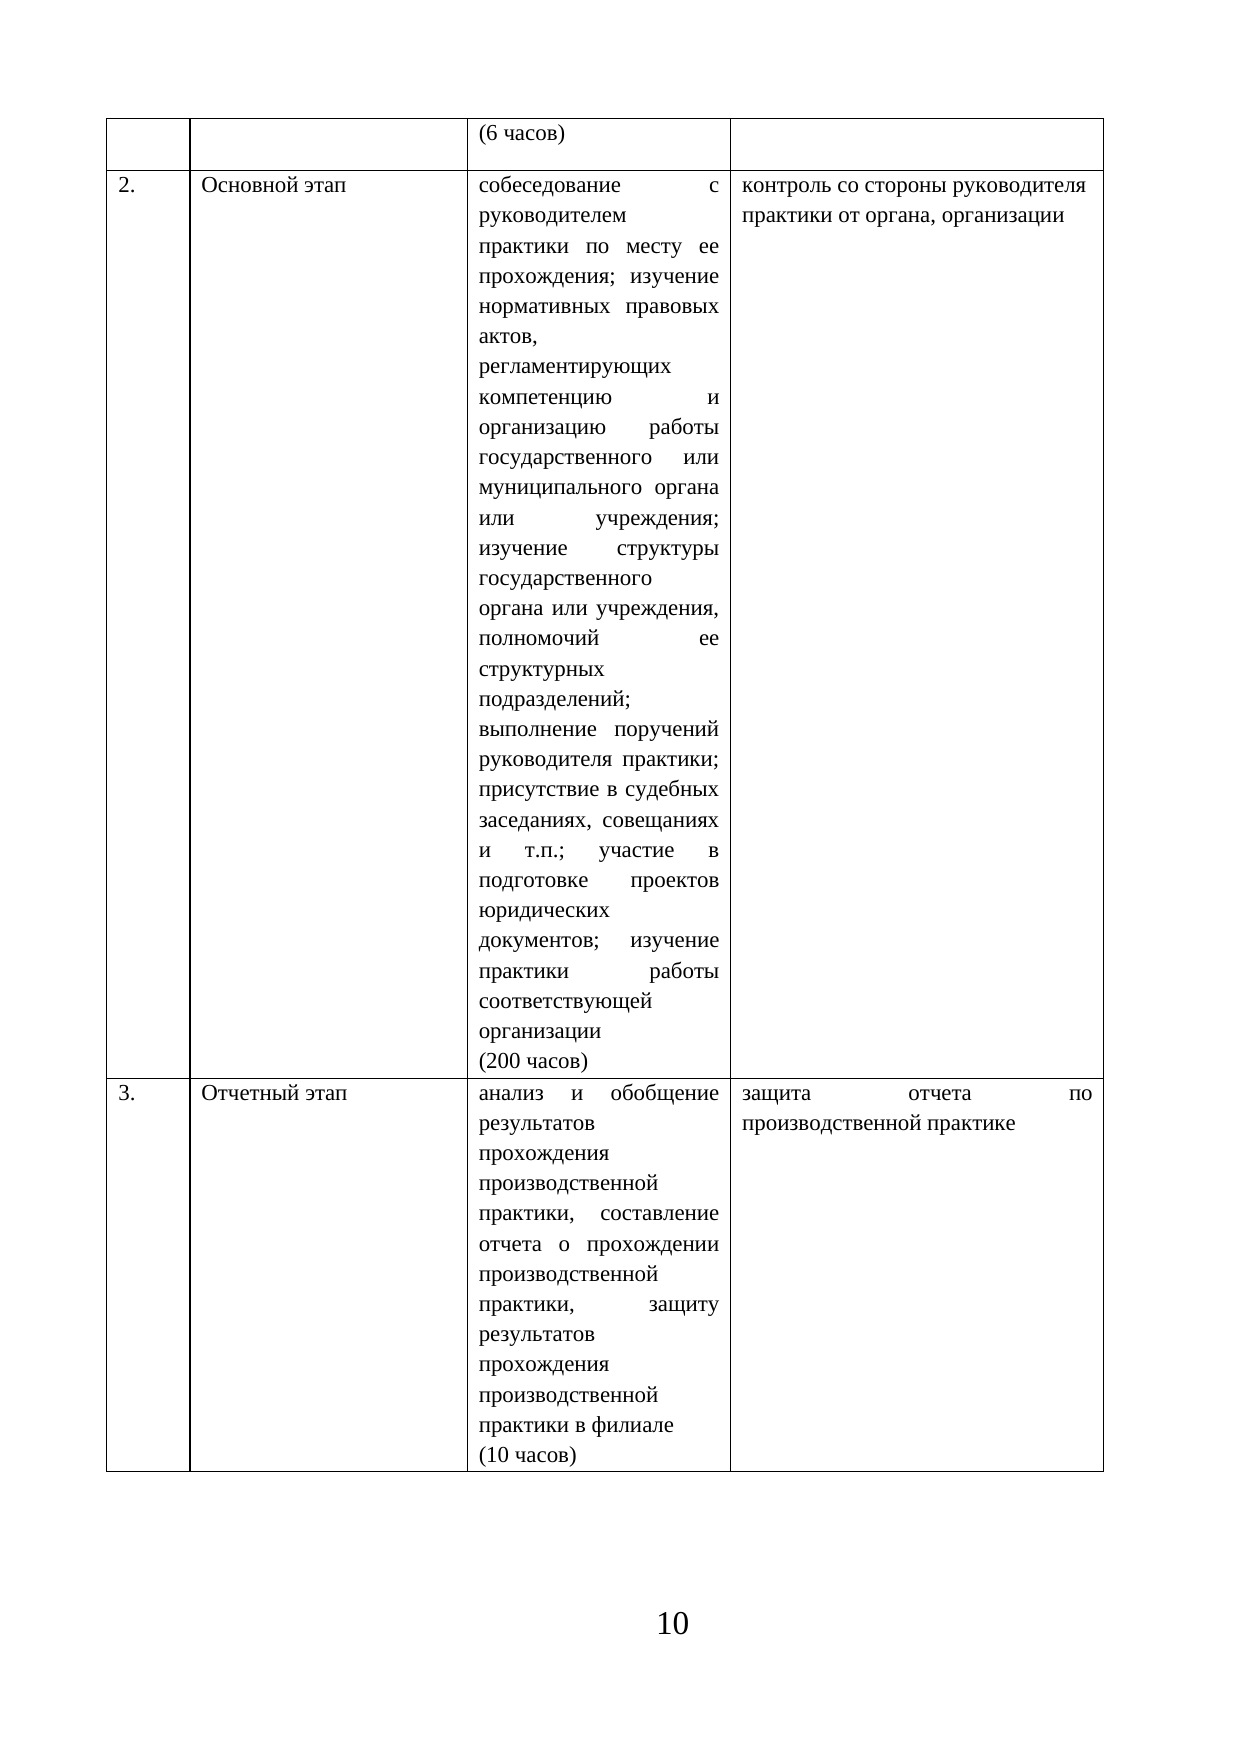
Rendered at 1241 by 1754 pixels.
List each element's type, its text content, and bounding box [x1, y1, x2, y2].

table_cell 1. [107, 119, 189, 170]
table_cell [468, 119, 730, 170]
table_cell 2. [107, 171, 189, 1077]
table_cell защита отчета по производственной практике [731, 1079, 1103, 1471]
table_cell контроль со стороны руководителя практики от органа, организации [731, 171, 1103, 1077]
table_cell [731, 119, 1103, 170]
table_cell собеседование с руководителем практики по месту ее прохождения; изучение нормативных правовых актов, регламентирующих компетенцию и организацию работы государственного или муниципального органа или учреждения; изучение структуры государственного органа или учреждения, полномочий ее структурных подразделений; выполнение поручений руководителя практики; присутствие в судебных заседаниях, совещаниях и т.п.; участие в подготовке проектов юридических документов; изучение практики работы соответствующей организации (200 часов) [468, 171, 730, 1077]
table_cell 3. [107, 1079, 189, 1471]
table_cell Отчетный этап [191, 1079, 467, 1471]
table_cell анализ и обобщение результатов прохождения производственной практики, составление отчета о прохождении производственной практики, защиту результатов прохождения производственной практики в филиале (10 часов) [468, 1079, 730, 1471]
table_cell Основной этап [191, 171, 467, 1077]
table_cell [191, 119, 467, 170]
